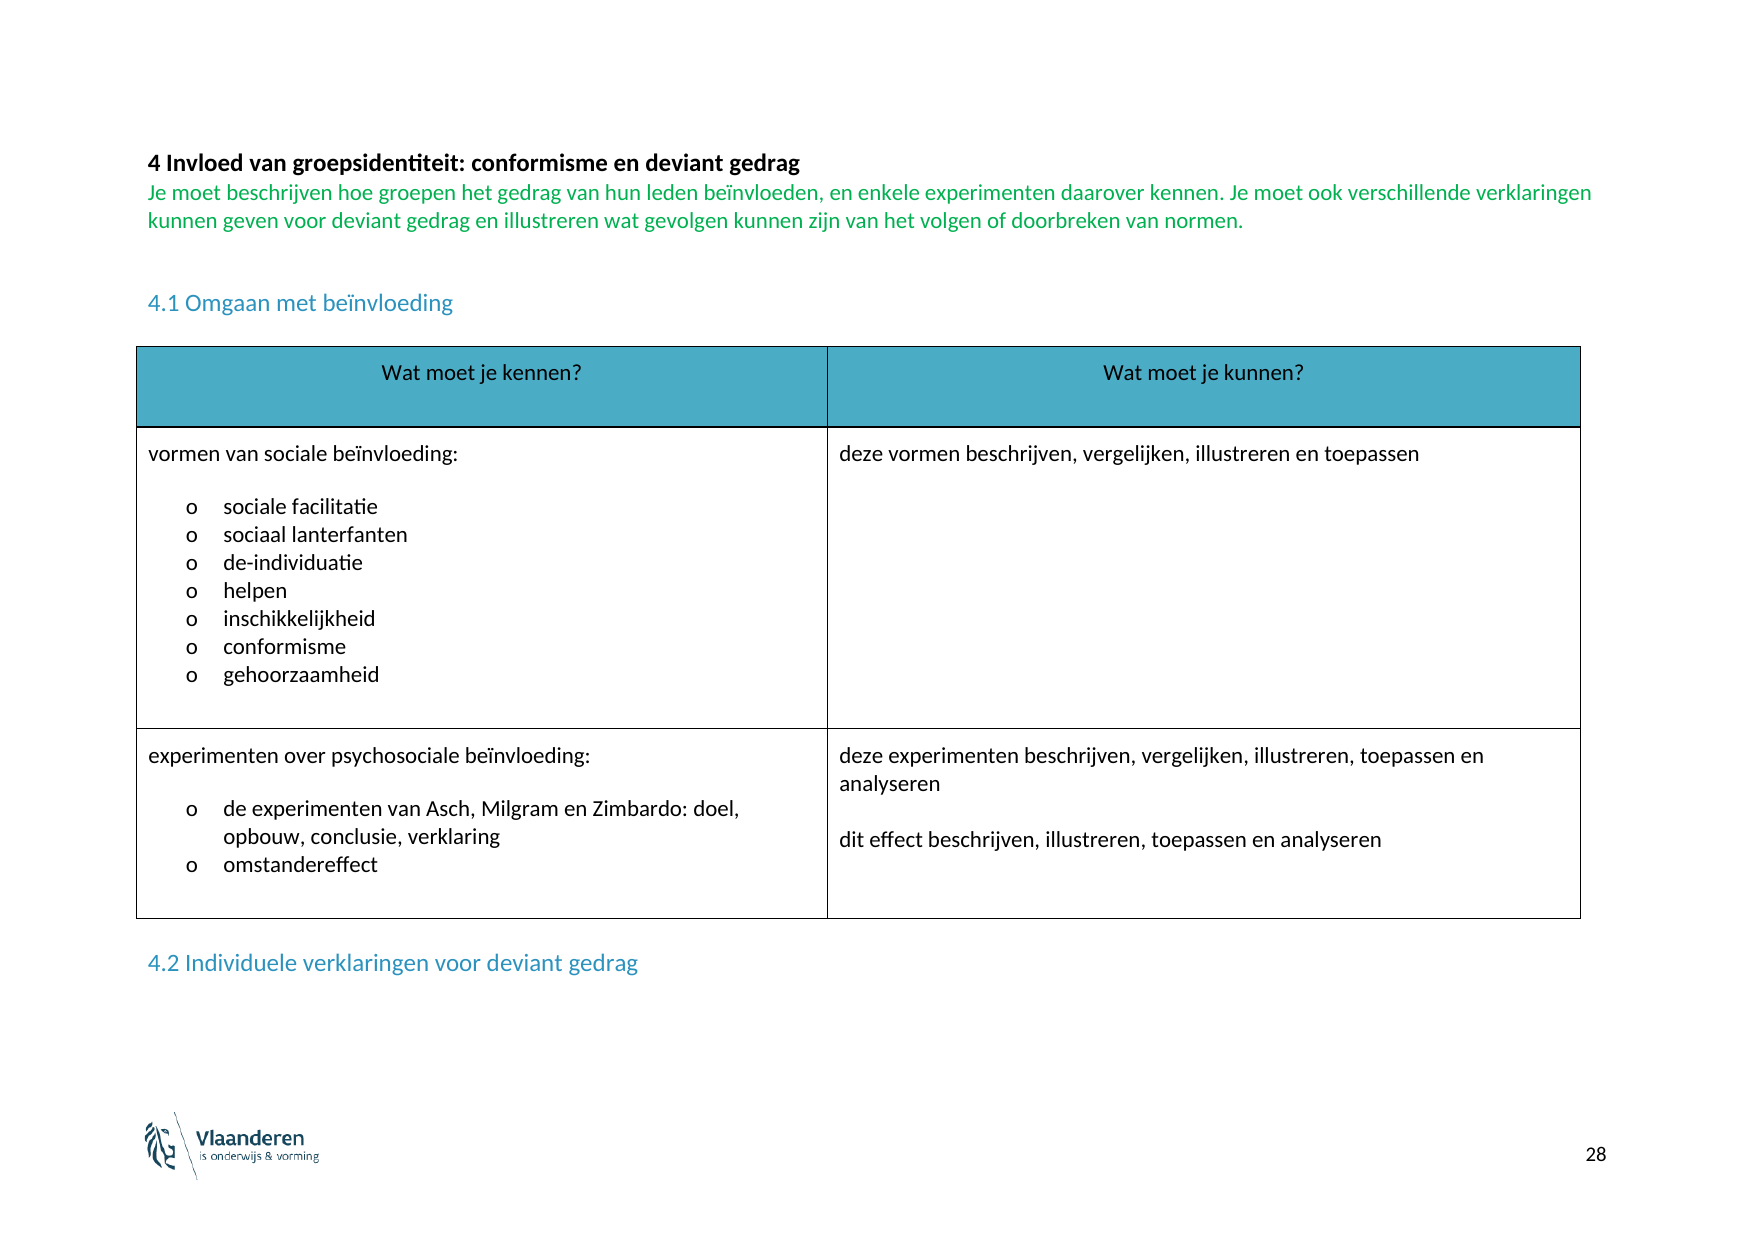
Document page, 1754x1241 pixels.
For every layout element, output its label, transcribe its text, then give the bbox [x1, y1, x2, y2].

table_header Wat moet je kennen? [137, 347, 827, 426]
text 4 Invloed van groepsidentiteit: conformisme en deviant gedrag [148, 148, 1606, 178]
table_header Wat moet je kunnen? [828, 347, 1580, 426]
table_cell deze experimenten beschrijven, vergelijken, illustreren, toepassen en analyseren dit effect beschrijven, illustreren, toepassen en analyseren [828, 729, 1580, 918]
table_cell vormen van sociale beïnvloeding: sociale facilitatie sociaal lanterfanten de-individuatie helpen inschikkelijkheid conformisme gehoorzaamheid [137, 428, 827, 728]
text Je moet beschrijven hoe groepen het gedrag van hun leden beïnvloeden, en enkele experimenten daarover kennen. Je moet ook verschillende verklaringen kunnen geven voor deviant gedrag en illustreren wat gevolgen kunnen zijn van het volgen of doorbreken van normen. [148, 178, 1606, 234]
table_cell experimenten over psychosociale beïnvloeding: de experimenten van Asch, Milgram en Zimbardo: doel, opbouw, conclusie, verklaring omstandereffect [137, 729, 827, 918]
table_cell deze vormen beschrijven, vergelijken, illustreren en toepassen [828, 428, 1580, 728]
picture [144, 1112, 327, 1180]
text 4.1 Omgaan met beïnvloeding [148, 287, 1606, 318]
text 4.2 Individuele verklaringen voor deviant gedrag [148, 947, 1606, 977]
